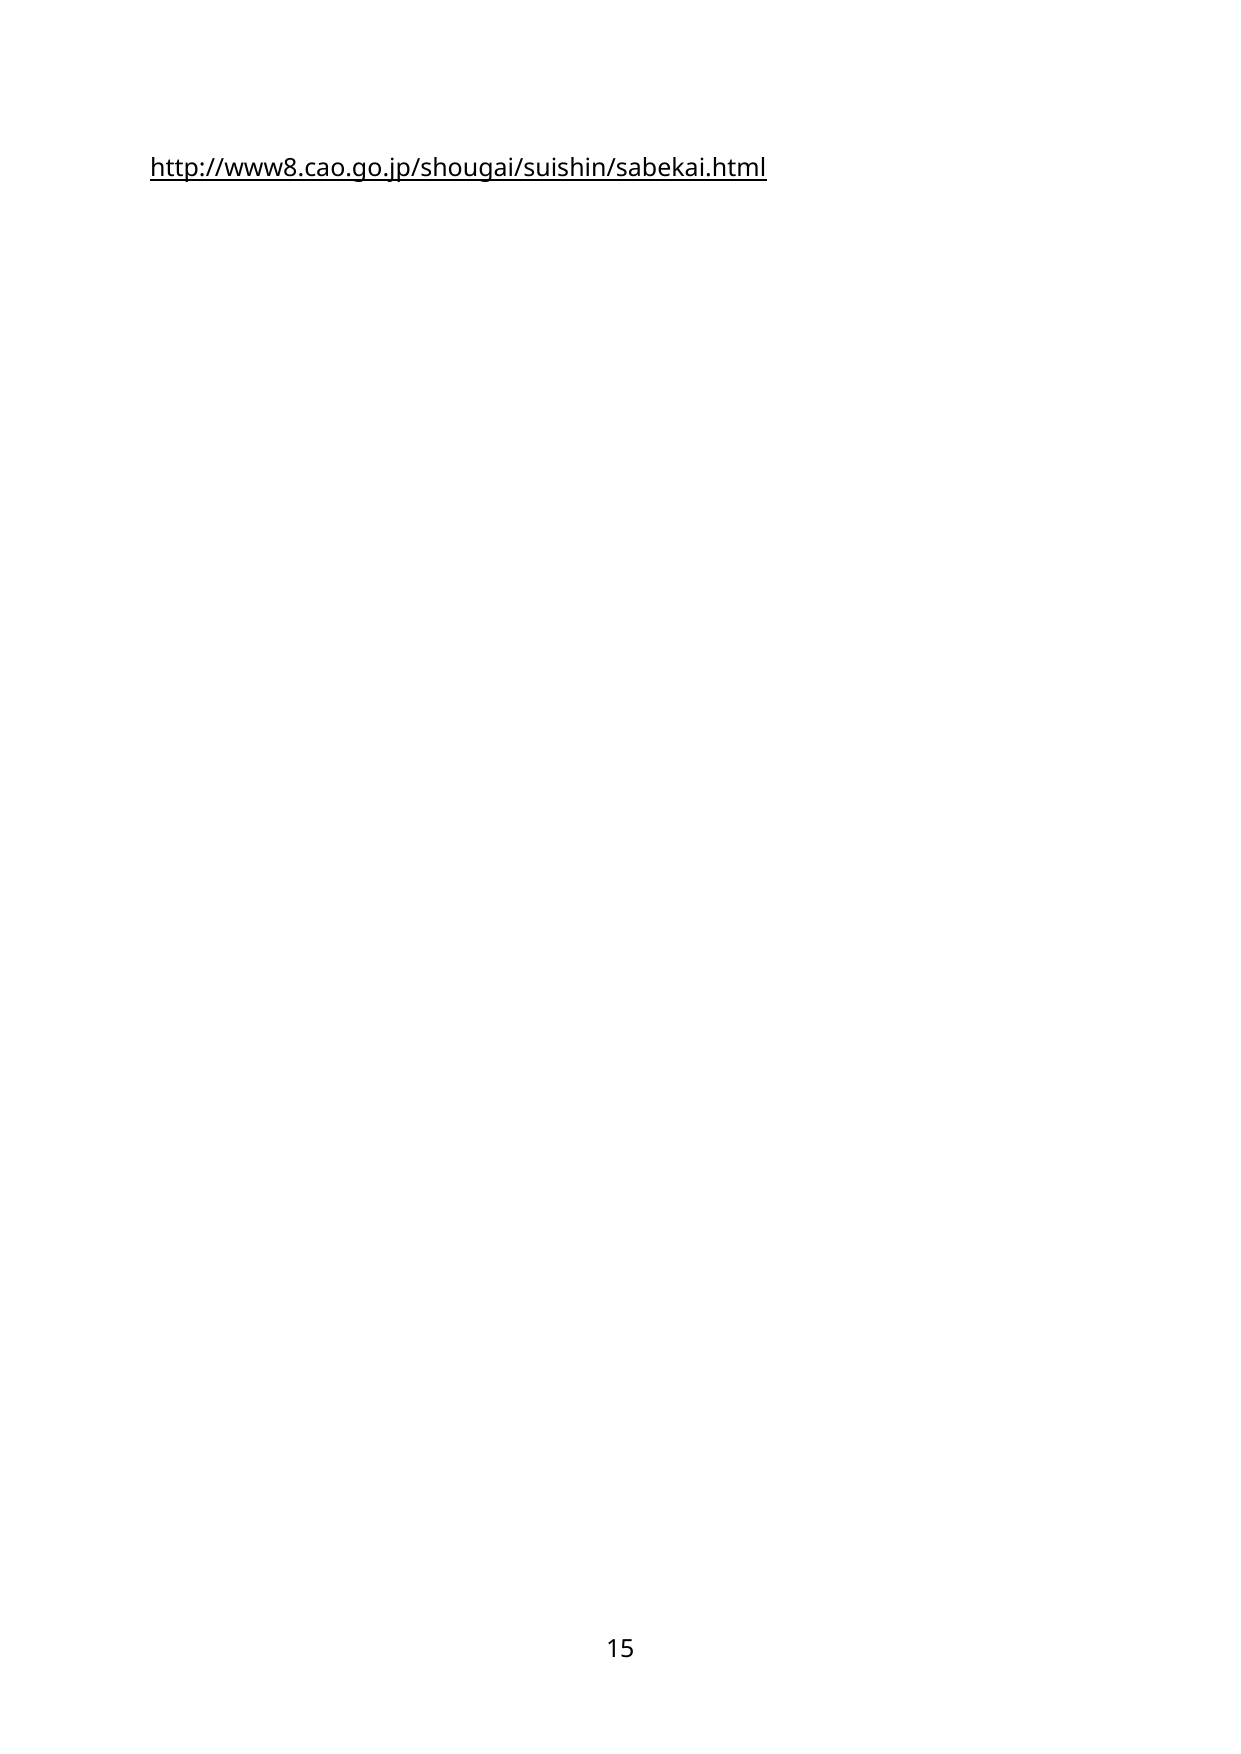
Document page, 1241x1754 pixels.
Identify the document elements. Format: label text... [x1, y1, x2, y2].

list http://www8.cao.go.jp/shougai/suishin/sabekai.html [150, 150, 1128, 184]
